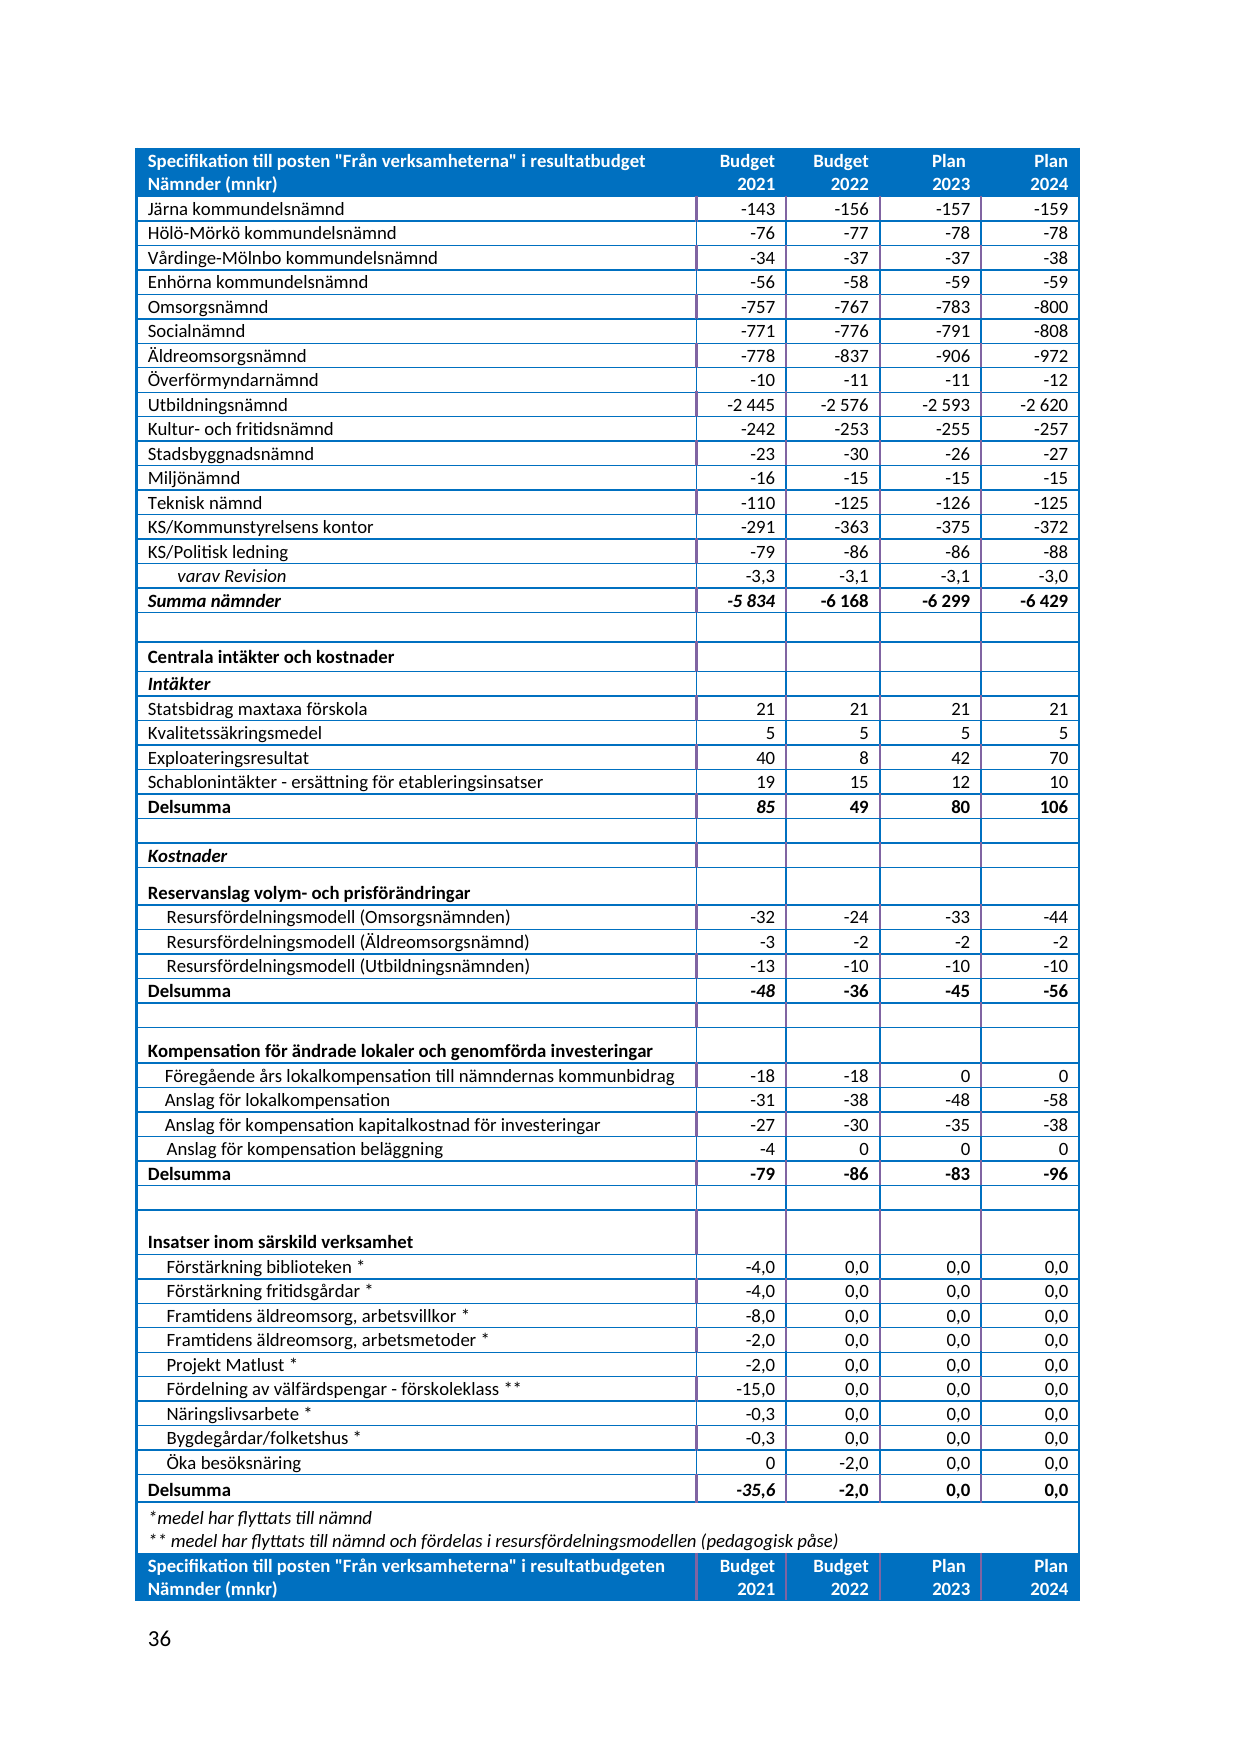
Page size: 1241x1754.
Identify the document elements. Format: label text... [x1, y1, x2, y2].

table_cell [698, 1004, 785, 1027]
table_cell [697, 1028, 785, 1062]
table_cell -757 [698, 295, 785, 318]
table_cell [982, 643, 1078, 671]
table_cell -837 [787, 344, 879, 367]
table_cell 0 [697, 1451, 785, 1474]
table_cell [881, 672, 980, 695]
table_cell Fördelning av välfärdspengar - förskoleklass ** [138, 1377, 695, 1400]
table_cell 42 [881, 746, 980, 769]
table_cell -159 [982, 197, 1078, 220]
table_cell 0,0 [982, 1475, 1078, 1501]
table_cell 0,0 [982, 1402, 1078, 1425]
table_cell 0,0 [787, 1255, 879, 1278]
table_cell Framtidens äldreomsorg, arbetsmetoder * [138, 1328, 695, 1351]
table_cell -255 [881, 417, 980, 440]
table_cell -33 [881, 906, 980, 929]
table_cell -6 168 [787, 589, 879, 612]
table_cell -157 [881, 197, 980, 220]
table_cell -58 [982, 1088, 1078, 1111]
table_cell -48 [697, 979, 785, 1002]
table_cell 0,0 [881, 1402, 980, 1425]
table_cell 0,0 [982, 1426, 1078, 1449]
table_cell Exploateringsresultat [138, 746, 695, 769]
table_cell KS/Kommunstyrelsens kontor [138, 515, 696, 538]
table_cell 0,0 [982, 1304, 1078, 1327]
table_cell -32 [698, 906, 785, 929]
table_cell 5 [982, 721, 1078, 744]
table_cell -96 [982, 1162, 1078, 1185]
table_cell Plan 2023 [881, 1554, 980, 1600]
table_cell -126 [881, 491, 980, 514]
table_cell Vårdinge-Mölnbo kommundelsnämnd [138, 246, 695, 269]
table_cell varav Revision [138, 564, 696, 587]
table_cell -78 [982, 222, 1078, 244]
table_cell 0,0 [881, 1475, 980, 1501]
table_cell Förstärkning fritidsgårdar * [138, 1280, 695, 1302]
table_cell -3 [697, 930, 785, 953]
table_cell -778 [698, 344, 785, 367]
table_cell 0,0 [787, 1328, 879, 1351]
table_cell 0 [881, 1064, 980, 1087]
table_cell Reservanslag volym- och prisförändringar [138, 868, 696, 904]
table_cell -10 [697, 368, 785, 391]
table_cell -3,3 [697, 564, 785, 587]
table_cell -242 [697, 417, 785, 440]
table_cell -58 [787, 271, 879, 293]
table_cell 8 [787, 746, 879, 769]
table_cell -38 [982, 1113, 1078, 1136]
table_cell 0,0 [881, 1426, 980, 1449]
table_cell Summa nämnder [138, 589, 695, 612]
table_cell Delsumma [138, 1475, 695, 1501]
table_cell -35 [881, 1113, 980, 1136]
table_cell -26 [881, 442, 980, 465]
table_cell -291 [697, 515, 785, 538]
table_cell Näringslivsarbete * [138, 1402, 696, 1425]
table_cell -3,0 [982, 564, 1078, 587]
table_cell Delsumma [138, 1162, 695, 1185]
table_cell 5 [697, 721, 785, 744]
table_cell Centrala intäkter och kostnader [138, 643, 695, 671]
table_cell -363 [787, 515, 879, 538]
table_cell 0,0 [787, 1402, 879, 1425]
table_cell Anslag för kompensation kapitalkostnad för investeringar [138, 1113, 695, 1136]
table_cell -15 [881, 466, 980, 489]
table_cell 0,0 [982, 1328, 1078, 1351]
table_cell -372 [982, 515, 1078, 538]
table_cell [787, 868, 879, 904]
table_cell -2,0 [698, 1328, 785, 1351]
table_cell -808 [982, 320, 1078, 342]
table_cell Specifikation till posten "Från verksamheterna" i resultatbudgeten Nämnder (mnkr) [138, 1554, 695, 1600]
table_cell -59 [982, 271, 1078, 293]
table_cell [982, 613, 1078, 641]
table_cell -15,0 [698, 1377, 785, 1400]
table_cell 0,0 [787, 1426, 879, 1449]
table_cell -11 [787, 368, 879, 391]
table_cell -48 [881, 1088, 980, 1111]
table_cell 0,0 [881, 1255, 980, 1278]
table_cell [698, 1211, 785, 1253]
table_cell Anslag för lokalkompensation [138, 1088, 696, 1111]
table_cell 21 [881, 697, 980, 720]
table_cell 5 [881, 721, 980, 744]
table_cell Schablonintäkter - ersättning för etableringsinsatser [138, 770, 696, 793]
table_cell -77 [787, 222, 879, 244]
table_cell -56 [982, 979, 1078, 1002]
table_cell 0 [982, 1064, 1078, 1087]
table_cell -18 [698, 1064, 785, 1087]
table_cell -0,3 [698, 1426, 785, 1449]
table_cell 21 [787, 697, 879, 720]
table_cell -0,3 [697, 1402, 785, 1425]
table_cell -2,0 [787, 1475, 879, 1501]
table_cell -375 [881, 515, 980, 538]
table_cell -253 [787, 417, 879, 440]
table_cell -156 [787, 197, 879, 220]
table_cell [881, 844, 980, 867]
table_cell -771 [697, 320, 785, 342]
table_cell -6 299 [881, 589, 980, 612]
table_cell [881, 1004, 980, 1027]
table_cell -6 429 [982, 589, 1078, 612]
table_cell [881, 819, 980, 842]
table_cell -3,1 [881, 564, 980, 587]
table_cell [698, 844, 785, 867]
table_cell Kostnader [138, 844, 695, 867]
table_cell 0,0 [982, 1280, 1078, 1302]
table_cell Statsbidrag maxtaxa förskola [138, 697, 695, 720]
table_cell 49 [787, 795, 879, 818]
table_cell -800 [982, 295, 1078, 318]
table_cell -27 [698, 1113, 785, 1136]
table_cell Enhörna kommundelsnämnd [138, 271, 696, 293]
table_cell -3,1 [787, 564, 879, 587]
table_cell -2,0 [697, 1353, 785, 1376]
table_cell -30 [787, 442, 879, 465]
table_cell -56 [697, 271, 785, 293]
table_cell -125 [982, 491, 1078, 514]
table_cell 106 [982, 795, 1078, 818]
table_cell Resursfördelningsmodell (Omsorgsnämnden) [138, 906, 695, 929]
table_cell 70 [982, 746, 1078, 769]
table_cell -906 [881, 344, 980, 367]
table_cell 15 [787, 770, 879, 793]
table_cell [697, 613, 785, 641]
table_cell Förstärkning biblioteken * [138, 1255, 696, 1278]
table_cell Anslag för kompensation beläggning [138, 1137, 696, 1160]
table_cell 85 [698, 795, 785, 818]
table_cell [787, 1211, 879, 1253]
table_cell [787, 613, 879, 641]
table_cell Projekt Matlust * [138, 1353, 696, 1376]
table_cell 0,0 [982, 1451, 1078, 1474]
table_cell -16 [697, 466, 785, 489]
table_cell -972 [982, 344, 1078, 367]
table_cell Delsumma [138, 979, 696, 1002]
table_cell [881, 868, 980, 904]
table_cell [697, 868, 785, 904]
table_cell [982, 672, 1078, 695]
table_cell -2 576 [787, 393, 879, 416]
table_cell Teknisk nämnd [138, 491, 695, 514]
table_cell 0,0 [881, 1353, 980, 1376]
table_cell -15 [787, 466, 879, 489]
table_cell 0,0 [982, 1255, 1078, 1278]
table_cell -30 [787, 1113, 879, 1136]
table_cell [138, 613, 696, 641]
table_cell 0,0 [787, 1280, 879, 1302]
table_cell Kultur- och fritidsnämnd [138, 417, 696, 440]
table_cell -79 [698, 540, 785, 563]
table_cell 0 [982, 1137, 1078, 1160]
table_cell [881, 1186, 980, 1209]
table_cell *medel har flyttats till nämnd ** medel har flyttats till nämnd och fördelas i resursfördelningsmodellen (pedagogisk påse) [138, 1503, 1078, 1552]
table_cell 80 [881, 795, 980, 818]
table_cell 12 [881, 770, 980, 793]
table_cell 40 [698, 746, 785, 769]
table_cell [881, 613, 980, 641]
table_cell -791 [881, 320, 980, 342]
table_cell Insatser inom särskild verksamhet [138, 1211, 695, 1253]
table_cell Framtidens äldreomsorg, arbetsvillkor * [138, 1304, 696, 1327]
table_cell 5 [787, 721, 879, 744]
table_cell -767 [787, 295, 879, 318]
table_cell [881, 1028, 980, 1062]
table_cell -44 [982, 906, 1078, 929]
table_cell -783 [881, 295, 980, 318]
table_cell 10 [982, 770, 1078, 793]
table_cell -35,6 [698, 1475, 785, 1501]
table_cell [138, 1004, 695, 1027]
table_cell [982, 868, 1078, 904]
table_cell -2 [982, 930, 1078, 953]
table_cell Utbildningsnämnd [138, 393, 695, 416]
table_cell KS/Politisk ledning [138, 540, 695, 563]
table_cell -37 [881, 246, 980, 269]
table_cell Budget 2022 [787, 1554, 879, 1600]
table_cell -110 [698, 491, 785, 514]
table_cell 0,0 [982, 1353, 1078, 1376]
table_cell -86 [787, 540, 879, 563]
table_cell -37 [787, 246, 879, 269]
table_cell -5 834 [698, 589, 785, 612]
table_cell -12 [982, 368, 1078, 391]
table_cell -38 [982, 246, 1078, 269]
table_cell -45 [881, 979, 980, 1002]
table_cell [982, 1028, 1078, 1062]
table_cell Stadsbyggnadsnämnd [138, 442, 695, 465]
table_cell Järna kommundelsnämnd [138, 197, 695, 220]
table_cell [881, 1211, 980, 1253]
table_cell [787, 1186, 879, 1209]
table_cell 0,0 [881, 1377, 980, 1400]
table_cell -8,0 [697, 1304, 785, 1327]
table_cell [138, 1186, 696, 1209]
table_cell -27 [982, 442, 1078, 465]
table_cell Kvalitetssäkringsmedel [138, 721, 696, 744]
table_cell -776 [787, 320, 879, 342]
table_cell -125 [787, 491, 879, 514]
table_cell [982, 1186, 1078, 1209]
table_cell 0,0 [787, 1304, 879, 1327]
table_cell [787, 1028, 879, 1062]
table_header Plan 2023 [881, 150, 980, 196]
table_cell [787, 1004, 879, 1027]
table_cell [982, 844, 1078, 867]
table_cell Äldreomsorgsnämnd [138, 344, 695, 367]
table_cell [982, 1004, 1078, 1027]
table_cell 0 [787, 1137, 879, 1160]
table_cell -2,0 [787, 1451, 879, 1474]
table_header Budget 2022 [787, 150, 879, 196]
table_cell Miljönämnd [138, 466, 696, 489]
table_cell -13 [698, 955, 785, 978]
table_cell 0,0 [881, 1280, 980, 1302]
table_cell 0 [881, 1137, 980, 1160]
table_cell Föregående års lokalkompensation till nämndernas kommunbidrag [138, 1064, 695, 1087]
table_cell -2 593 [881, 393, 980, 416]
table_cell 21 [982, 697, 1078, 720]
table_cell 0,0 [881, 1304, 980, 1327]
table_cell [982, 1211, 1078, 1253]
table_cell -15 [982, 466, 1078, 489]
table_cell -10 [982, 955, 1078, 978]
table_cell Delsumma [138, 795, 695, 818]
table_cell 19 [697, 770, 785, 793]
table_cell -78 [881, 222, 980, 244]
table_cell -2 445 [698, 393, 785, 416]
table_cell 0,0 [787, 1353, 879, 1376]
table_header Plan 2024 [982, 150, 1078, 196]
table_cell [982, 819, 1078, 842]
table_cell [787, 844, 879, 867]
table_cell -10 [881, 955, 980, 978]
table_cell [787, 643, 879, 671]
table_cell -86 [881, 540, 980, 563]
table_cell 0,0 [881, 1328, 980, 1351]
table_cell -76 [697, 222, 785, 244]
table_cell [881, 643, 980, 671]
table_cell -88 [982, 540, 1078, 563]
table_cell -10 [787, 955, 879, 978]
table_cell -4,0 [698, 1280, 785, 1302]
table_cell -143 [698, 197, 785, 220]
table_cell -4 [697, 1137, 785, 1160]
table_cell -257 [982, 417, 1078, 440]
table_cell Överförmyndarnämnd [138, 368, 696, 391]
table_cell -2 [787, 930, 879, 953]
table_cell 0,0 [881, 1451, 980, 1474]
table_cell 0,0 [787, 1377, 879, 1400]
table_cell -38 [787, 1088, 879, 1111]
table_cell -18 [787, 1064, 879, 1087]
table_cell Plan 2024 [982, 1554, 1078, 1600]
table_cell Budget 2021 [698, 1554, 785, 1600]
table_cell [697, 672, 785, 695]
table_cell [787, 672, 879, 695]
table_cell 21 [698, 697, 785, 720]
table_cell -83 [881, 1162, 980, 1185]
table_cell Kompensation för ändrade lokaler och genomförda investeringar [138, 1028, 696, 1062]
table_cell -31 [697, 1088, 785, 1111]
table_cell Resursfördelningsmodell (Utbildningsnämnden) [138, 955, 695, 978]
table_cell Omsorgsnämnd [138, 295, 695, 318]
table_cell Socialnämnd [138, 320, 696, 342]
table_cell -23 [698, 442, 785, 465]
table_cell [697, 1186, 785, 1209]
table_cell [698, 643, 785, 671]
table_cell Intäkter [138, 672, 696, 695]
table_cell Öka besöksnäring [138, 1451, 696, 1474]
table_cell [787, 819, 879, 842]
table_cell -59 [881, 271, 980, 293]
table_cell -2 [881, 930, 980, 953]
table_header Specifikation till posten "Från verksamheterna" i resultatbudget Nämnder (mnkr) [138, 150, 696, 196]
table_cell Hölö-Mörkö kommundelsnämnd [138, 222, 696, 244]
table_cell Resursfördelningsmodell (Äldreomsorgsnämnd) [138, 930, 696, 953]
table_cell [697, 819, 785, 842]
table_header Budget 2021 [697, 150, 785, 196]
table_cell 0,0 [982, 1377, 1078, 1400]
table_cell -4,0 [697, 1255, 785, 1278]
table_cell Bygdegårdar/folketshus * [138, 1426, 695, 1449]
table_cell -11 [881, 368, 980, 391]
table_cell -36 [787, 979, 879, 1002]
table_cell [138, 819, 696, 842]
table_cell -86 [787, 1162, 879, 1185]
table_cell -34 [698, 246, 785, 269]
table_cell -2 620 [982, 393, 1078, 416]
table_cell -24 [787, 906, 879, 929]
table_cell -79 [698, 1162, 785, 1185]
